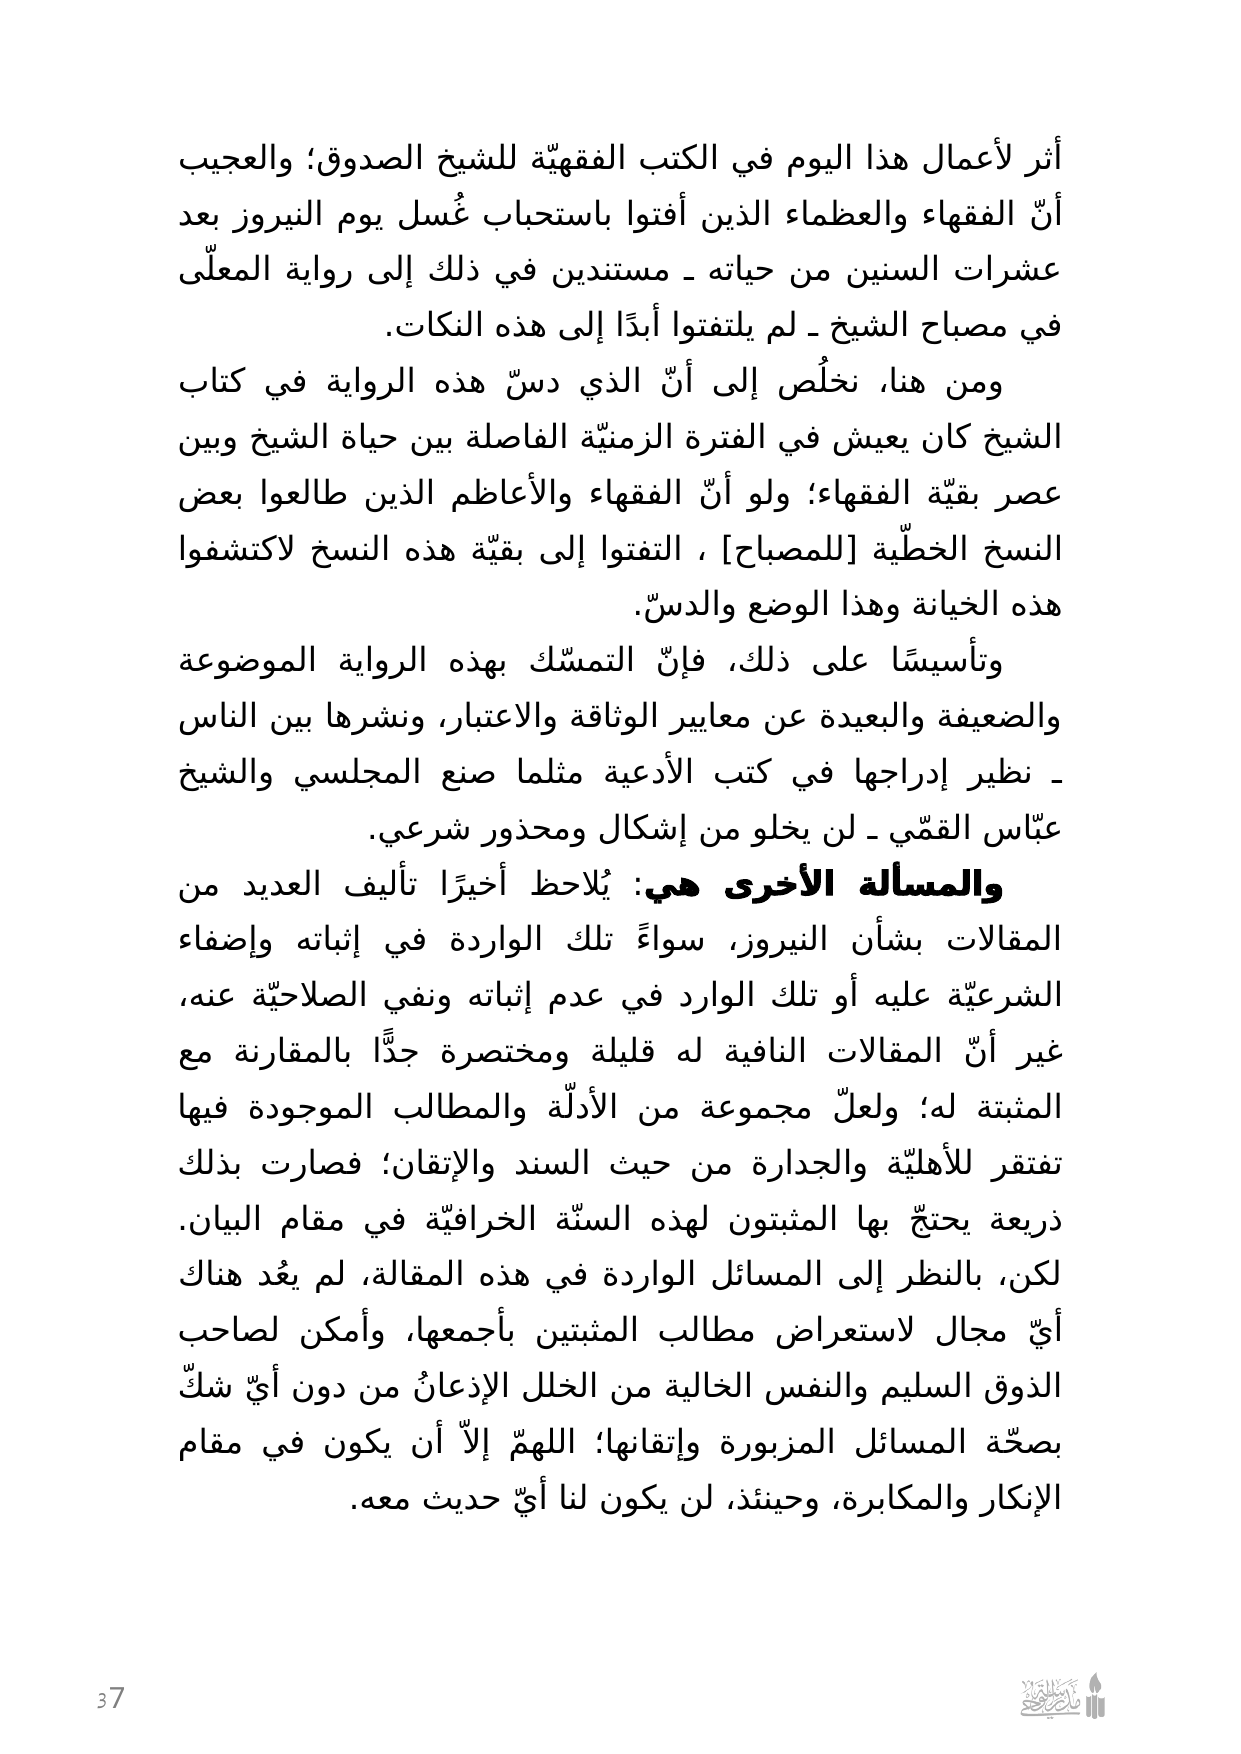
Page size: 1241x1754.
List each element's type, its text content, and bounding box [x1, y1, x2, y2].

text ومن هنا، نخلُص إلى أنّ الذي دسّ هذه الرواية في كتاب الشيخ كان يعيش في الفترة الزمنيّة الفاصلة بين حياة الشيخ وبين عصر بقيّة الفقهاء؛ ولو أنّ الفقهاء والأعاظم الذين طالعوا بعض النسخ الخطّية [للمصباح] ، التفتوا إلى بقيّة هذه النسخ لاكتشفوا هذه الخيانة وهذا الوضع والدسّ. [177, 359, 1063, 638]
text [177, 136, 1063, 359]
text والمسألة الأخرى هي: يُلاحظ أخيرًا تأليف العديد من المقالات بشأن النيروز، سواءً تلك الواردة في إثباته وإضفاء الشرعيّة عليه أو تلك الوارد في عدم إثباته ونفي الصلاحيّة عنه، غير أنّ المقالات النافية له قليلة ومختصرة جدًّا بالمقارنة مع المثبتة له؛ ولعلّ مجموعة من الأدلّة والمطالب الموجودة فيها تفتقر للأهليّة والجدارة من حيث السند والإتقان؛ فصارت بذلك ذريعة يحتجّ بها المثبتون لهذه السنّة الخرافيّة في مقام البيان. لكن، بالنظر إلى المسائل الواردة في هذه المقالة، لم يعُد هناك أيّ مجال لاستعراض مطالب المثبتين بأجمعها، وأمكن لصاحب الذوق السليم والنفس الخالية من الخلل الإذعانُ من دون أيّ شكّ بصحّة المسائل المزبورة وإتقانها؛ اللهمّ إلاّ أن يكون في مقام الإنكار والمكابرة، وحينئذ، لن يكون لنا أيّ حديث معه. [177, 862, 1063, 1532]
text وتأسيسًا على ذلك، فإنّ التمسّك بهذه الرواية الموضوعة والضعيفة والبعيدة عن معايير الوثاقة والاعتبار، ونشرها بين الناس ـ نظير إدراجها في كتب الأدعية مثلما صنع المجلسي والشيخ عبّاس القمّي ـ لن يخلو من إشكال ومحذور شرعي. [177, 638, 1063, 862]
picture [1020, 1672, 1105, 1719]
